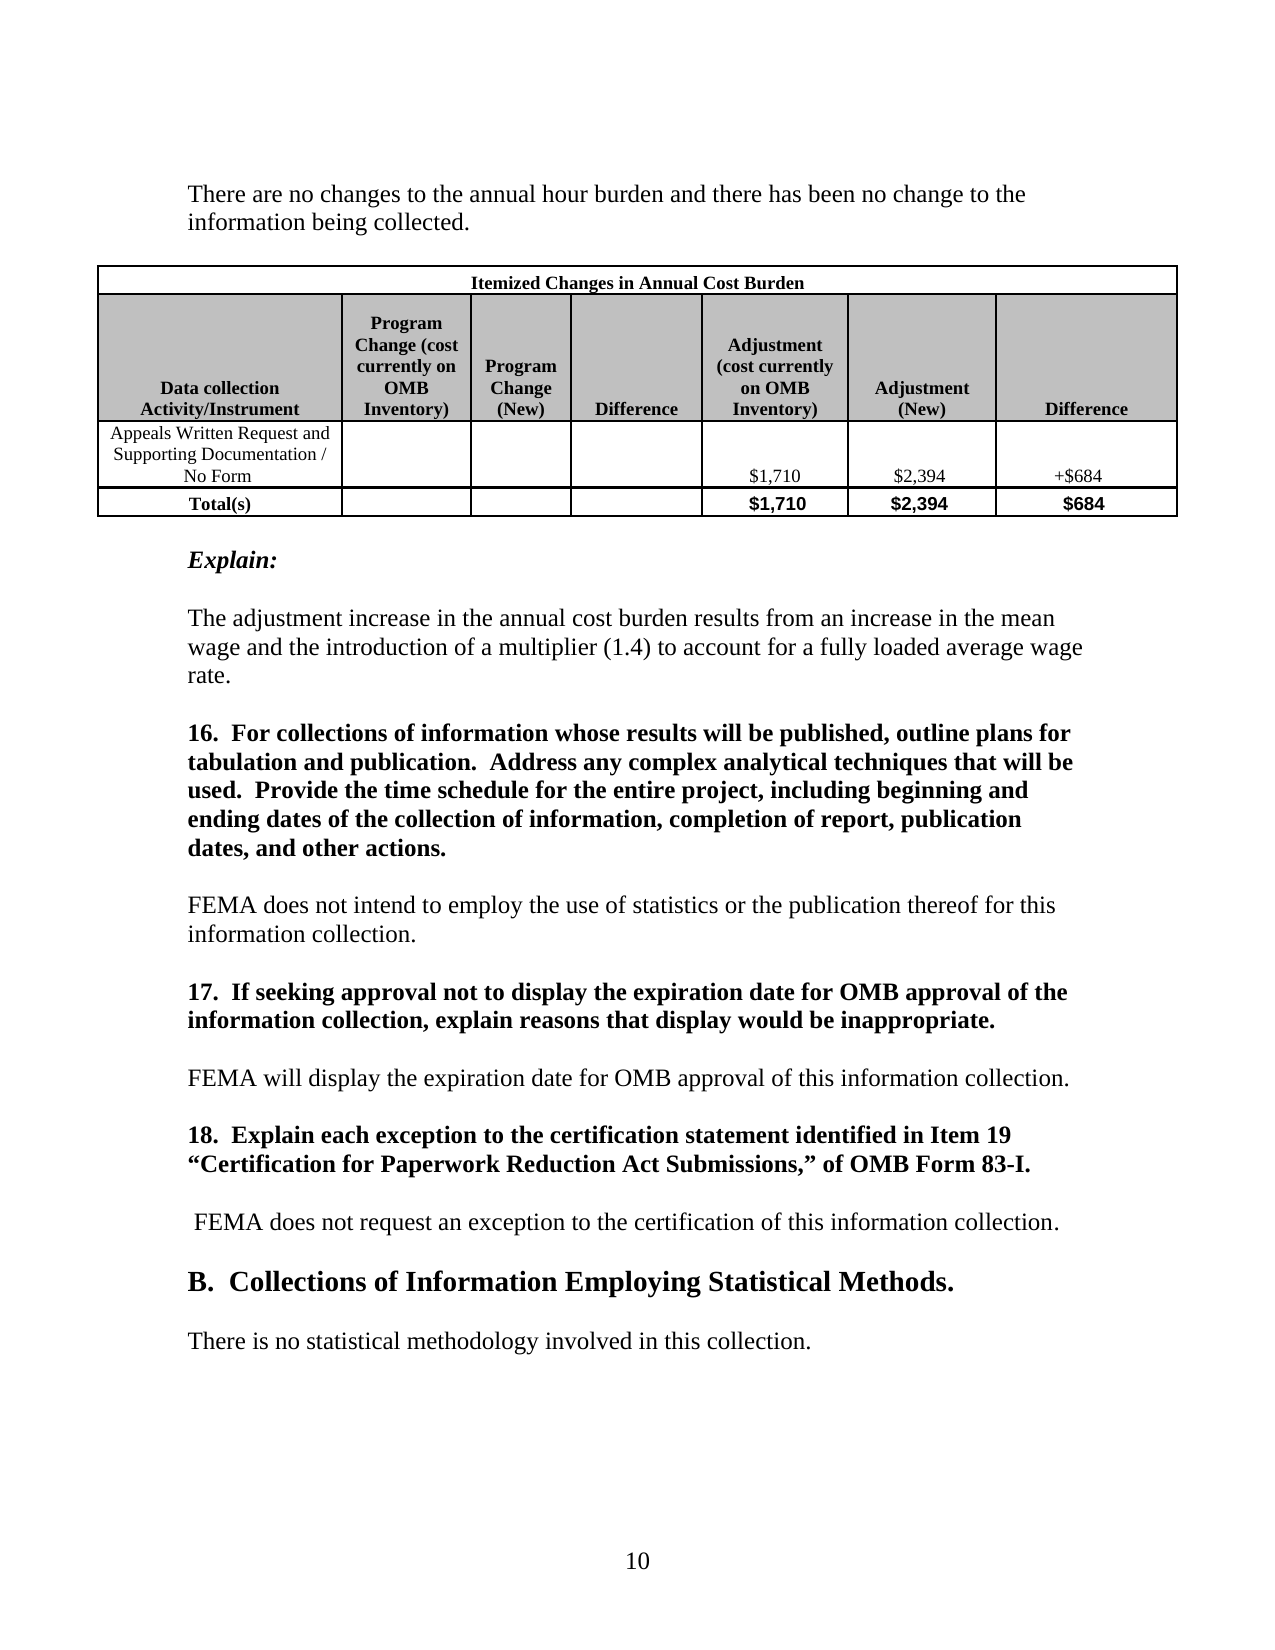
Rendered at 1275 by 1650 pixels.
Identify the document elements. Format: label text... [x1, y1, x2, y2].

table_cell $2,394 [849, 489, 995, 514]
table_cell Difference [997, 295, 1176, 420]
text B. Collections of Information Employing Statistical Methods. [187, 1264, 1087, 1298]
table_cell [572, 422, 701, 486]
table_cell [343, 489, 470, 514]
text 18. Explain each exception to the certification statement identified in Item 19 “Certification for Paperwork Reduction Act Submissions,” of OMB Form 83-I. [187, 1120, 1087, 1178]
text FEMA does not request an exception to the certification of this information collection. [187, 1207, 1087, 1235]
table_cell [472, 422, 570, 486]
table_cell $684 [997, 489, 1176, 514]
text There are no changes to the annual hour burden and there has been no change to the information being collected. [187, 179, 1087, 236]
table_cell $2,394 [849, 422, 995, 486]
table_header Itemized Changes in Annual Cost Burden [99, 267, 1176, 293]
table_cell Adjustment (cost currently on OMB Inventory) [703, 295, 847, 420]
text 17. If seeking approval not to display the expiration date for OMB approval of the information collection, explain reasons that display would be inappropriate. [187, 977, 1087, 1034]
table_cell $1,710 [703, 422, 847, 486]
table_cell [572, 489, 701, 514]
text FEMA does not intend to employ the use of statistics or the publication thereof for this information collection. [187, 890, 1087, 948]
table_cell [343, 422, 470, 486]
text Explain: [187, 545, 1087, 574]
text 16. For collections of information whose results will be published, outline plans for tabulation and publication. Address any complex analytical techniques that will be used. Provide the time schedule for the entire project, including beginning and ending dates of the collection of information, completion of report, publication dates, and other actions. [187, 718, 1087, 862]
table_cell +$684 [997, 422, 1176, 486]
table_cell [472, 489, 570, 514]
text There is no statistical methodology involved in this collection. [187, 1326, 1087, 1355]
table_cell Adjustment (New) [849, 295, 995, 420]
table_cell Program Change (cost currently on OMB Inventory) [343, 295, 470, 420]
table_cell Difference [572, 295, 701, 420]
table_cell Total(s) [99, 489, 341, 514]
table_cell $1,710 [703, 489, 847, 514]
table_cell Program Change (New) [472, 295, 570, 420]
table_cell Data collection Activity/Instrument [99, 295, 341, 420]
table_cell Appeals Written Request and Supporting Documentation / No Form [99, 422, 341, 486]
text The adjustment increase in the annual cost burden results from an increase in the mean wage and the introduction of a multiplier (1.4) to account for a fully loaded average wage rate. [187, 603, 1087, 689]
text FEMA will display the expiration date for OMB approval of this information collection. [187, 1063, 1087, 1092]
